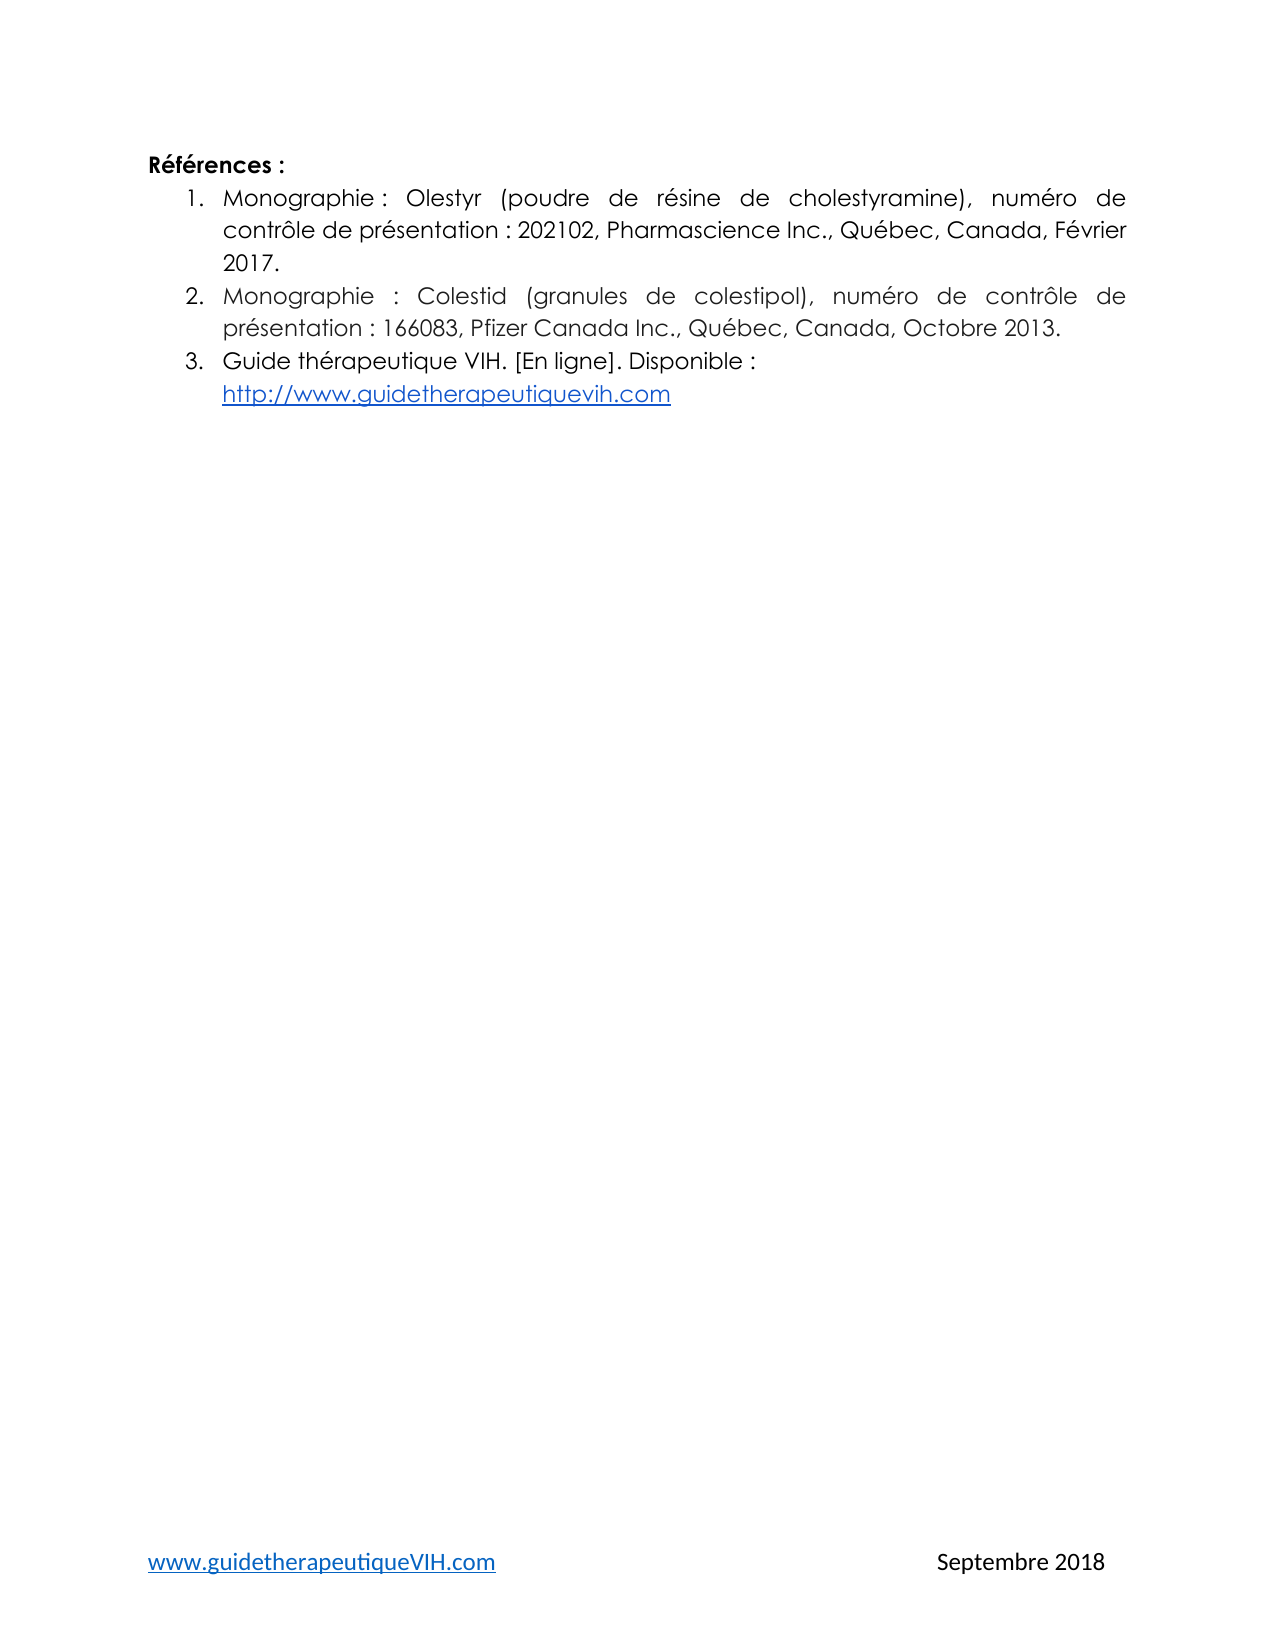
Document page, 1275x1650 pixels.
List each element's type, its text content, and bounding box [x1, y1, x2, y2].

list Monographie : Colestid (granules de colestipol), numéro de contrôle de présentation : 166083, Pfizer Canada Inc., Québec, Canada, Octobre 2013. [185, 278, 1127, 344]
list Guide thérapeutique VIH. [En ligne]. Disponible : http://www.guidetherapeutiquevih.com [185, 344, 1127, 409]
text Références : [148, 148, 1127, 180]
list Monographie : Olestyr (poudre de résine de cholestyramine), numéro de contrôle de présentation : 202102, Pharmascience Inc., Québec, Canada, Février 2017. [185, 180, 1127, 278]
